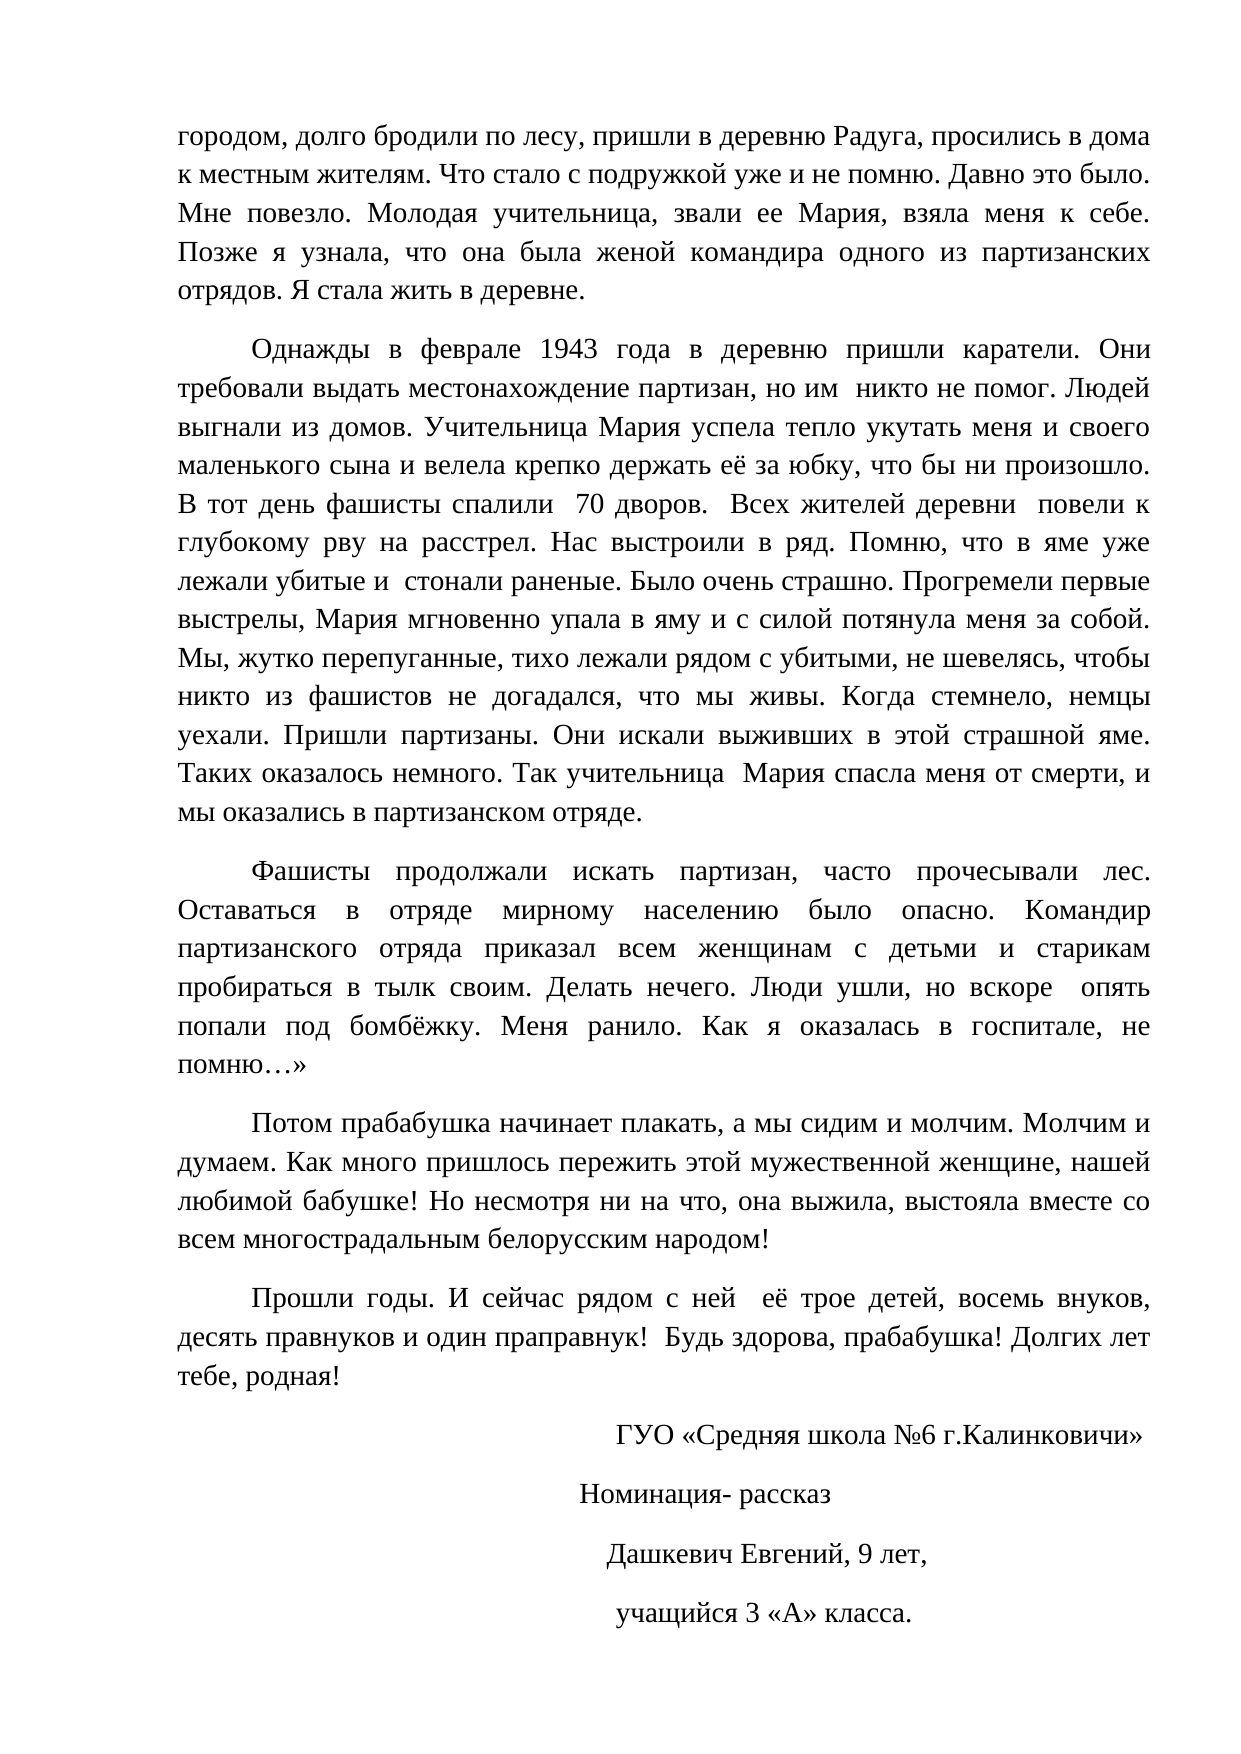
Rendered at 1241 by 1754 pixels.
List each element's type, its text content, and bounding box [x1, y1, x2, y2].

text Потом прабабушка начинает плакать, а мы сидим и молчим. Молчим и думаем. Как много пришлось пережить этой мужественной женщине, нашей любимой бабушке! Но несмотря ни на что, она выжила, выстояла вместе со всем многострадальным белорусским народом! [177, 1106, 1152, 1255]
text Фашисты продолжали искать партизан, часто прочесывали лес. Оставаться в отряде мирному населению было опасно. Командир партизанского отряда приказал всем женщинам с детьми и старикам пробираться в тылк своим. Делать нечего. Люди ушли, но вскоре опять попали под бомбёжку. Меня ранило. Как я оказалась в госпитале, не помню…» [177, 853, 1152, 1080]
text ГУО «Средняя школа №6 г.Калинковичи» [177, 1417, 1152, 1451]
text Прошли годы. И сейчас рядом с ней её трое детей, восемь внуков, десять правнуков и один праправнук! Будь здорова, прабабушка! Долгих лет тебе, родная! [177, 1281, 1152, 1391]
text Дашкевич Евгений, 9 лет, [177, 1536, 1152, 1569]
text учащийся 3 «А» класса. [177, 1595, 1152, 1629]
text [177, 118, 1152, 306]
text Однажды в феврале 1943 года в деревню пришли каратели. Они требовали выдать местонахождение партизан, но им никто не помог. Людей выгнали из домов. Учительница Мария успела тепло укутать меня и своего маленького сына и велела крепко держать её за юбку, что бы ни произошло. В тот день фашисты спалили 70 дворов. Всех жителей деревни повели к глубокому рву на расстрел. Нас выстроили в ряд. Помню, что в яме уже лежали убитые и стонали раненые. Было очень страшно. Прогремели первые выстрелы, Мария мгновенно упала в яму и с силой потянула меня за собой. Мы, жутко перепуганные, тихо лежали рядом с убитыми, не шевелясь, чтобы никто из фашистов не догадался, что мы живы. Когда стемнело, немцы уехали. Пришли партизаны. Они искали выживших в этой страшной яме. Таких оказалось немного. Так учительница Мария спасла меня от смерти, и мы оказались в партизанском отряде. [177, 332, 1152, 828]
text Номинация- рассказ [177, 1476, 1152, 1510]
